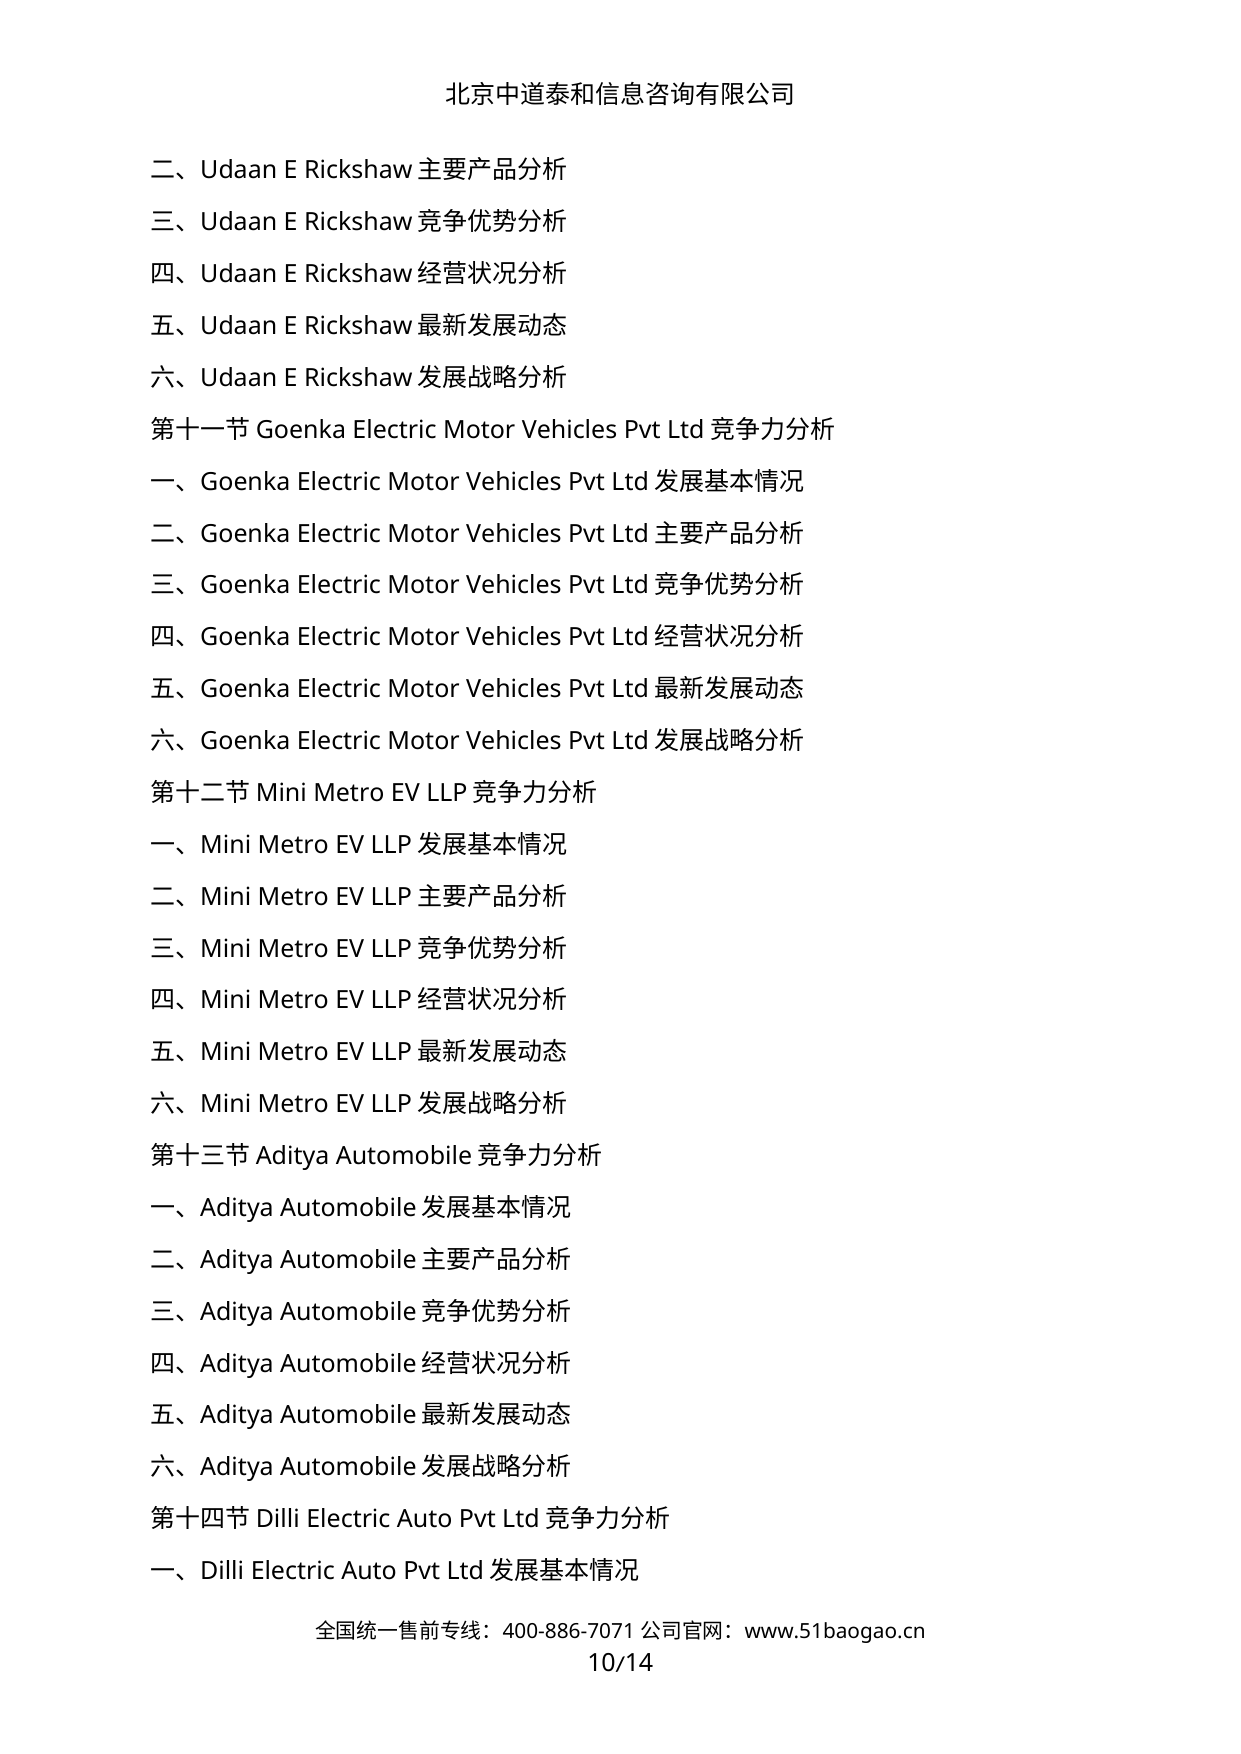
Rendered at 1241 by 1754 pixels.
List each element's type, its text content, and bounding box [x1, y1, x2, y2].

text 二、Udaan E Rickshaw主要产品分析 [150, 150, 1090, 186]
text 六、Aditya Automobile发展战略分析 [150, 1447, 1090, 1483]
text 五、Aditya Automobile最新发展动态 [150, 1395, 1090, 1431]
text 六、Mini Metro EV LLP发展战略分析 [150, 1084, 1090, 1120]
text 一、Aditya Automobile发展基本情况 [150, 1187, 1090, 1224]
text 三、Udaan E Rickshaw竞争优势分析 [150, 202, 1090, 238]
text 第十一节 Goenka Electric Motor Vehicles Pvt Ltd竞争力分析 [150, 409, 1090, 446]
text 第十二节 Mini Metro EV LLP竞争力分析 [150, 772, 1090, 809]
text 第十四节 Dilli Electric Auto Pvt Ltd竞争力分析 [150, 1499, 1090, 1535]
text 六、Goenka Electric Motor Vehicles Pvt Ltd发展战略分析 [150, 721, 1090, 757]
text 一、Mini Metro EV LLP发展基本情况 [150, 824, 1090, 861]
text 六、Udaan E Rickshaw发展战略分析 [150, 357, 1090, 394]
text 第十三节 Aditya Automobile竞争力分析 [150, 1136, 1090, 1172]
text 五、Goenka Electric Motor Vehicles Pvt Ltd最新发展动态 [150, 669, 1090, 705]
text 四、Udaan E Rickshaw经营状况分析 [150, 254, 1090, 290]
text 一、Dilli Electric Auto Pvt Ltd发展基本情况 [150, 1551, 1090, 1587]
text 四、Goenka Electric Motor Vehicles Pvt Ltd经营状况分析 [150, 617, 1090, 653]
text 二、Aditya Automobile主要产品分析 [150, 1239, 1090, 1276]
text 三、Aditya Automobile竞争优势分析 [150, 1291, 1090, 1327]
text 一、Goenka Electric Motor Vehicles Pvt Ltd发展基本情况 [150, 461, 1090, 497]
text 五、Mini Metro EV LLP最新发展动态 [150, 1032, 1090, 1068]
text 四、Mini Metro EV LLP经营状况分析 [150, 980, 1090, 1016]
text 四、Aditya Automobile经营状况分析 [150, 1343, 1090, 1379]
text 二、Mini Metro EV LLP主要产品分析 [150, 876, 1090, 912]
text 三、Goenka Electric Motor Vehicles Pvt Ltd竞争优势分析 [150, 565, 1090, 601]
text 五、Udaan E Rickshaw最新发展动态 [150, 306, 1090, 342]
text 二、Goenka Electric Motor Vehicles Pvt Ltd主要产品分析 [150, 513, 1090, 549]
text 三、Mini Metro EV LLP竞争优势分析 [150, 928, 1090, 964]
